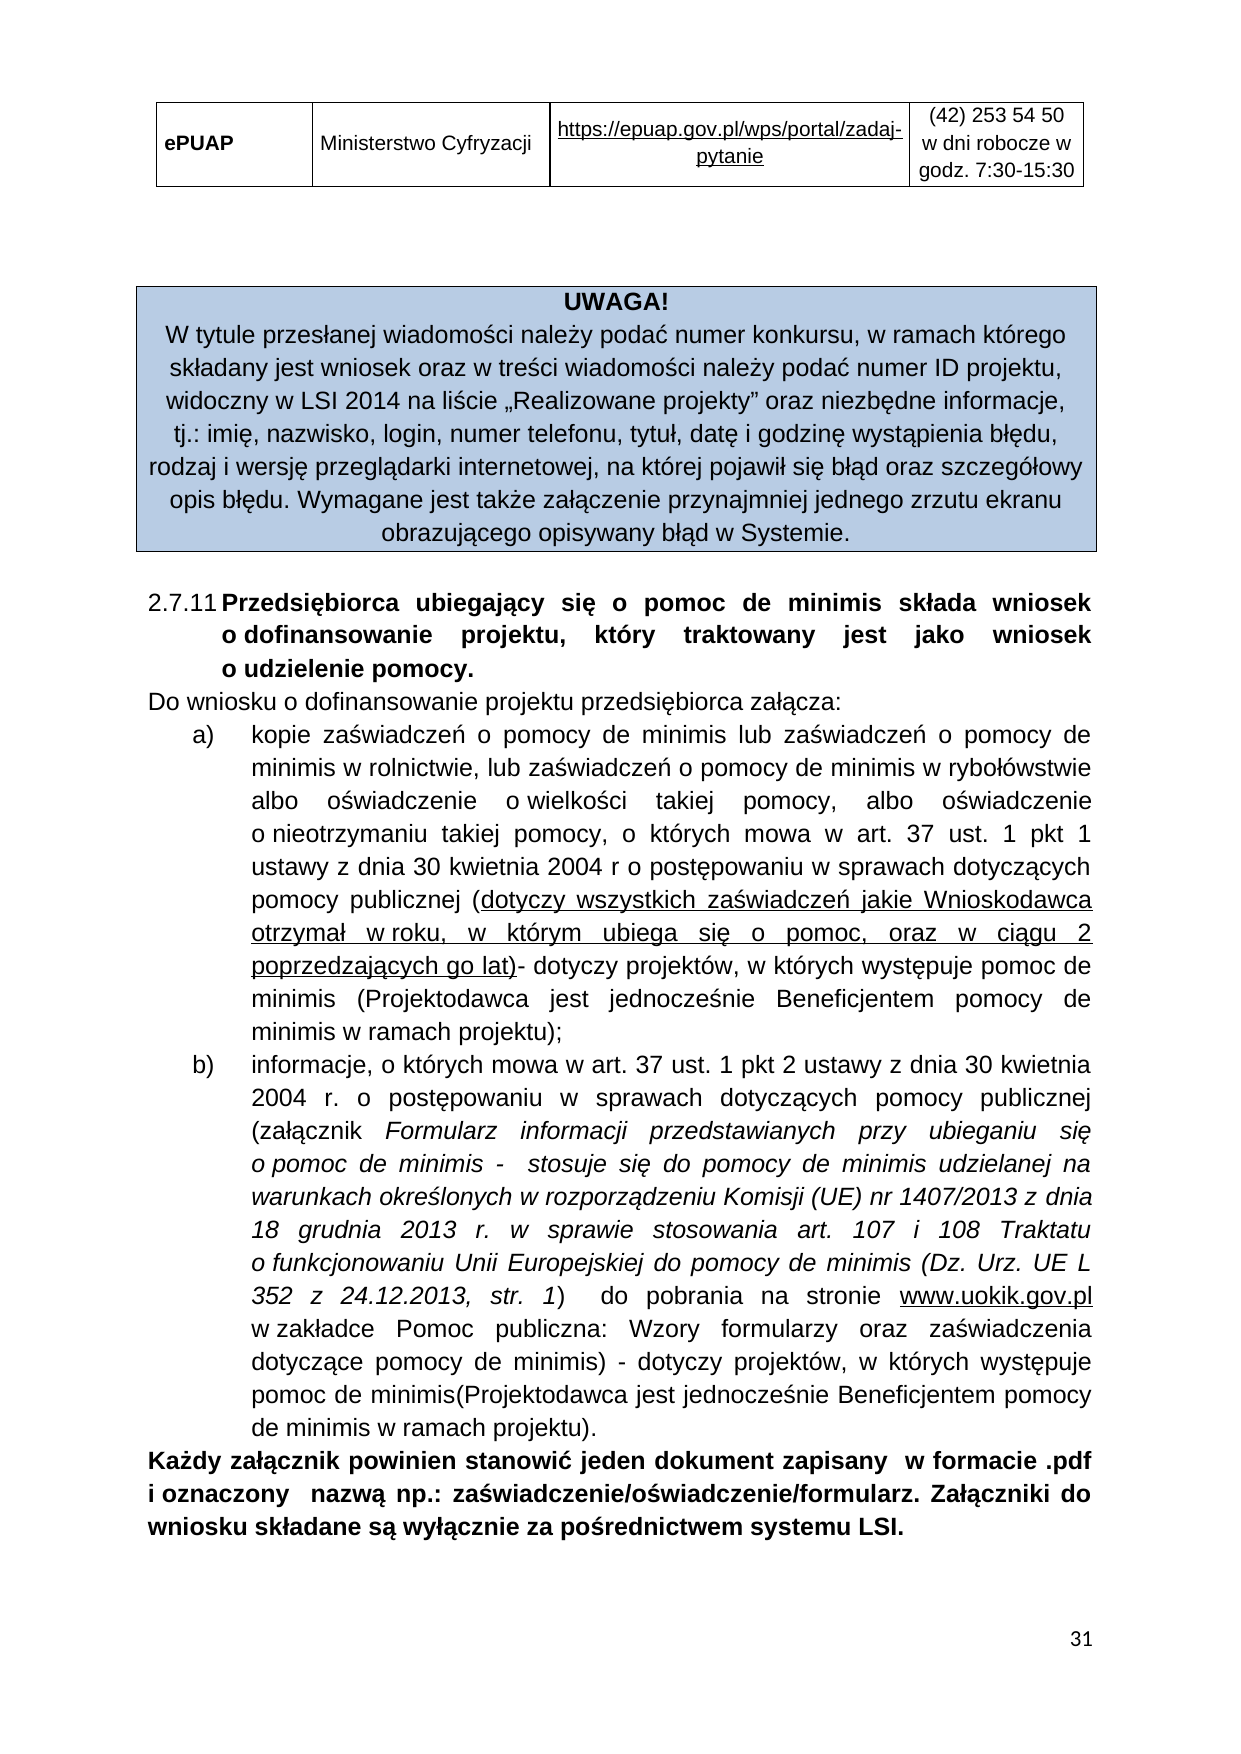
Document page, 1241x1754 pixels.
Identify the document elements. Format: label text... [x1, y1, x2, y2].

text Każdy załącznik powinien stanowić jeden dokument zapisany w formacie .pdf i oznaczony nazwą np.: zaświadczenie/oświadczenie/formularz. Załączniki do wniosku składane są wyłącznie za pośrednictwem systemu LSI. [148, 1446, 1093, 1541]
text Do wniosku o dofinansowanie projektu przedsiębiorca załącza: [148, 687, 1093, 715]
list Przedsiębiorca ubiegający się o pomoc de minimis składa wniosek o dofinansowanie projektu, który traktowany jest jako wniosek o udzielenie pomocy. [148, 587, 1093, 682]
table_header UWAGA! W tytule przesłanej wiadomości należy podać numer konkursu, w ramach którego składany jest wniosek oraz w treści wiadomości należy podać numer ID projektu, widoczny w LSI 2014 na liście „Realizowane projekty” oraz niezbędne informacje, tj.: imię, nazwisko, login, numer telefonu, tytuł, datę i godzinę wystąpienia błędu, rodzaj i wersję przeglądarki internetowej, na której pojawił się błąd oraz szczegółowy opis błędu. Wymagane jest także załączenie przynajmniej jednego zrzutu ekranu obrazującego opisywany błąd w Systemie. [137, 287, 1096, 551]
table_cell https://epuap.gov.pl/wps/portal/zadaj-pytanie [551, 103, 909, 186]
table_cell ePUAP [157, 103, 312, 186]
table_cell Ministerstwo Cyfryzacji [313, 103, 549, 186]
list kopie zaświadczeń o pomocy de minimis lub zaświadczeń o pomocy de minimis w rolnictwie, lub zaświadczeń o pomocy de minimis w rybołówstwie albo oświadczenie o wielkości takiej pomocy, albo oświadczenie o nieotrzymaniu takiej pomocy, o których mowa w art. 37 ust. 1 pkt 1 ustawy z dnia 30 kwietnia 2004 r o postępowaniu w sprawach dotyczących pomocy publicznej (dotyczy wszystkich zaświadczeń jakie Wnioskodawca otrzymał w roku, w którym ubiega się o pomoc, oraz w ciągu 2 poprzedzających go lat)- dotyczy projektów, w których występuje pomoc de minimis (Projektodawca jest jednocześnie Beneficjentem pomocy de minimis w ramach projektu); [192, 719, 1093, 1046]
list informacje, o których mowa w art. 37 ust. 1 pkt 2 ustawy z dnia 30 kwietnia 2004 r. o postępowaniu w sprawach dotyczących pomocy publicznej (załącznik Formularz informacji przedstawianych przy ubieganiu się o pomoc de minimis - stosuje się do pomocy de minimis udzielanej na warunkach określonych w rozporządzeniu Komisji (UE) nr 1407/2013 z dnia 18 grudnia 2013 r. w sprawie stosowania art. 107 i 108 Traktatu o funkcjonowaniu Unii Europejskiej do pomocy de minimis (Dz. Urz. UE L 352 z 24.12.2013, str. 1) do pobrania na stronie www.uokik.gov.pl w zakładce Pomoc publiczna: Wzory formularzy oraz zaświadczenia dotyczące pomocy de minimis) - dotyczy projektów, w których występuje pomoc de minimis(Projektodawca jest jednocześnie Beneficjentem pomocy de minimis w ramach projektu). [192, 1050, 1093, 1442]
table_cell (42) 253 54 50 w dni robocze w godz. 7:30-15:30 [910, 103, 1083, 186]
